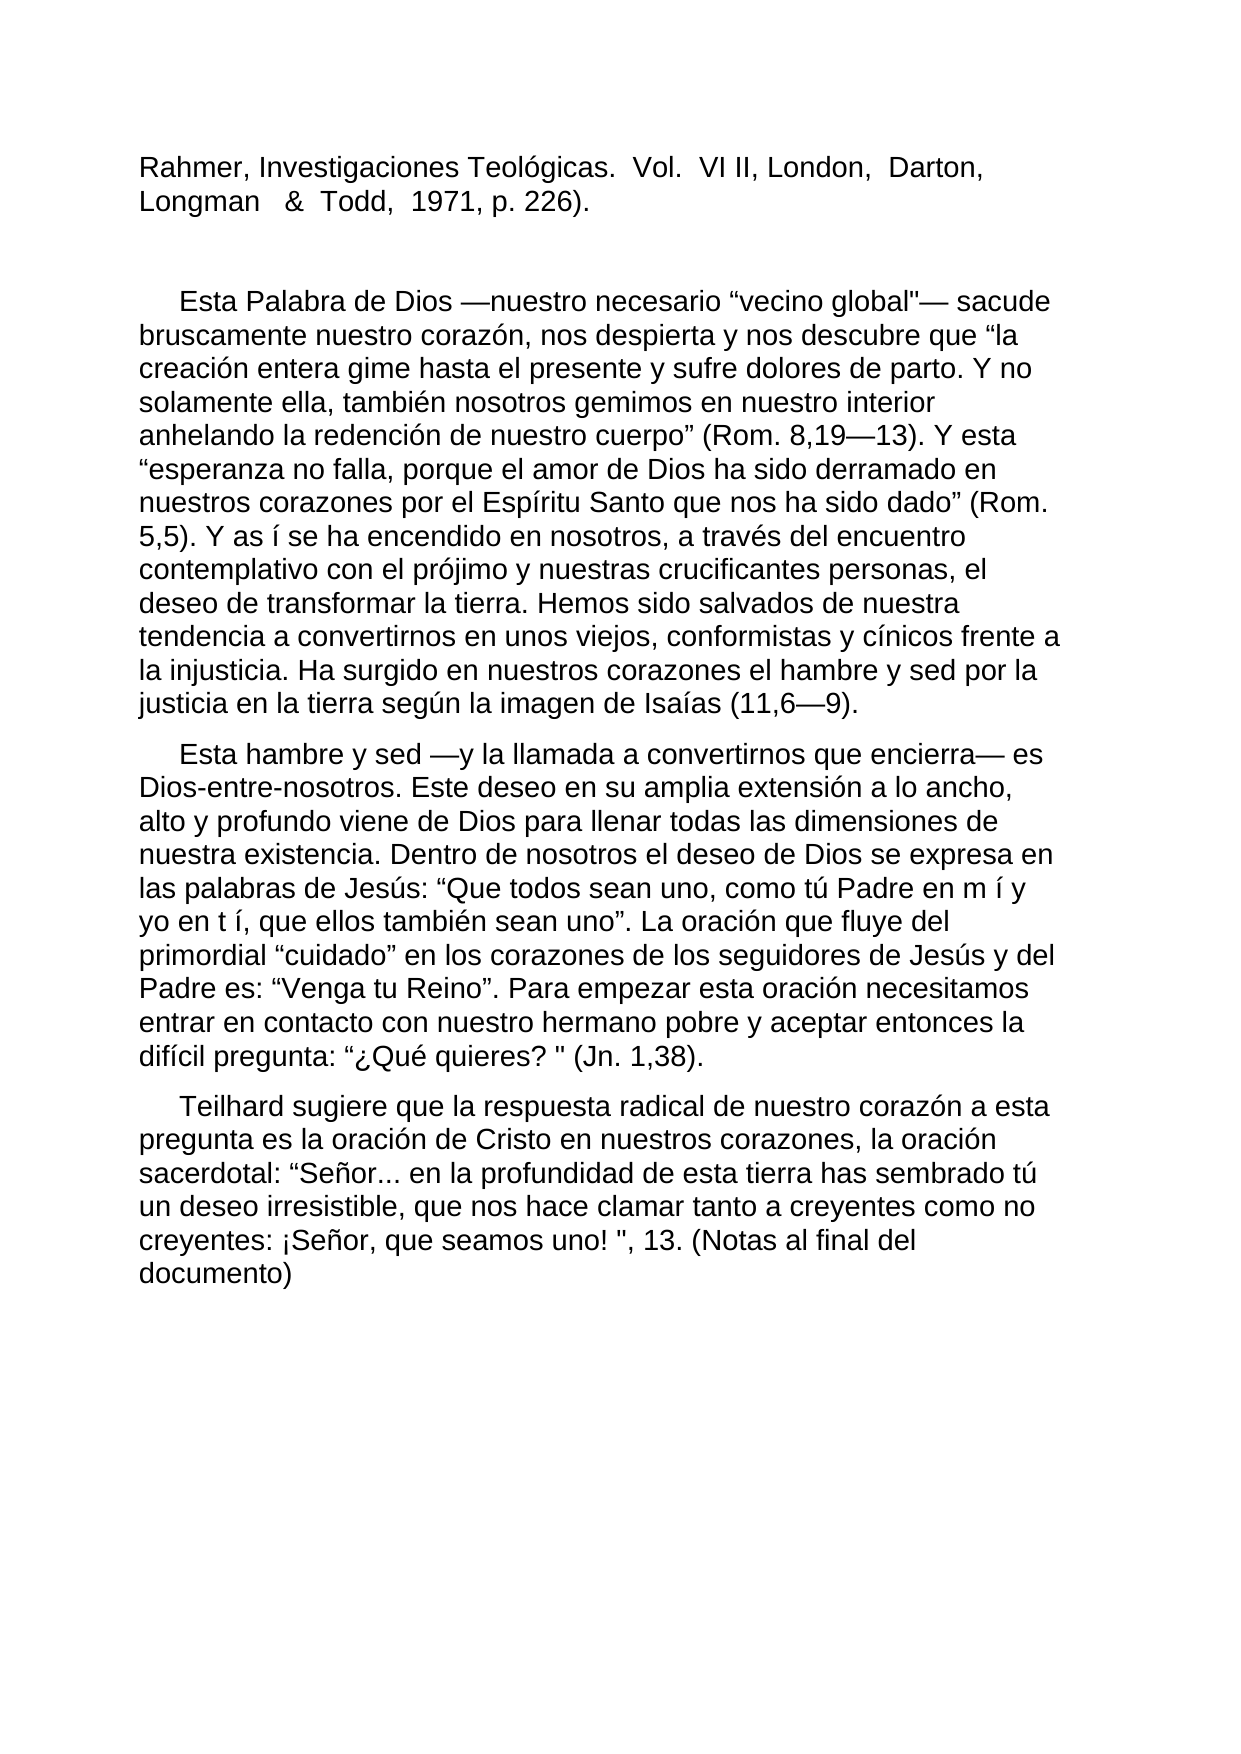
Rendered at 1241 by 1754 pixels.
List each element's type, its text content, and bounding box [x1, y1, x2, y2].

text Esta hambre y sed —y la llamada a convertirnos que encierra— es Dios-entre-nosotros. Este deseo en su amplia extensión a lo ancho, alto y profundo viene de Dios para llenar todas las dimensiones de nuestra existencia. Dentro de nosotros el deseo de Dios se expresa en las palabras de Jesús: “Que todos sean uno, como tú Padre en m í y yo en t í, que ellos también sean uno”. La oración que fluye del primordial “cuidado” en los corazones de los seguidores de Jesús y del Padre es: “Venga tu Reino”. Para empezar esta oración necesitamos entrar en contacto con nuestro hermano pobre y aceptar entonces la difícil pregunta: “¿Qué quieres? " (Jn. 1,38). [139, 737, 1064, 1072]
text Teilhard sugiere que la respuesta radical de nuestro corazón a esta pregunta es la oración de Cristo en nuestros corazones, la oración sacerdotal: “Señor... en la profundidad de esta tierra has sembrado tú un deseo irresistible, que nos hace clamar tanto a creyentes como no creyentes: ¡Señor, que seamos uno! ", 13. (Notas al final del documento) [139, 1089, 1064, 1290]
text Esta Palabra de Dios —nuestro necesario “vecino global"— sacude bruscamente nuestro corazón, nos despierta y nos descubre que “la creación entera gime hasta el presente y sufre dolores de parto. Y no solamente ella, también nosotros gemimos en nuestro interior anhelando la redención de nuestro cuerpo” (Rom. 8,19—13). Y esta “esperanza no falla, porque el amor de Dios ha sido derramado en nuestros corazones por el Espíritu Santo que nos ha sido dado” (Rom. 5,5). Y as í se ha encendido en nosotros, a través del encuentro contemplativo con el prójimo y nuestras crucificantes personas, el deseo de transformar la tierra. Hemos sido salvados de nuestra tendencia a convertirnos en unos viejos, conformistas y cínicos frente a la injusticia. Ha surgido en nuestros corazones el hambre y sed por la justicia en la tierra según la imagen de Isaías (11,6—9). [139, 284, 1064, 720]
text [139, 150, 1064, 217]
